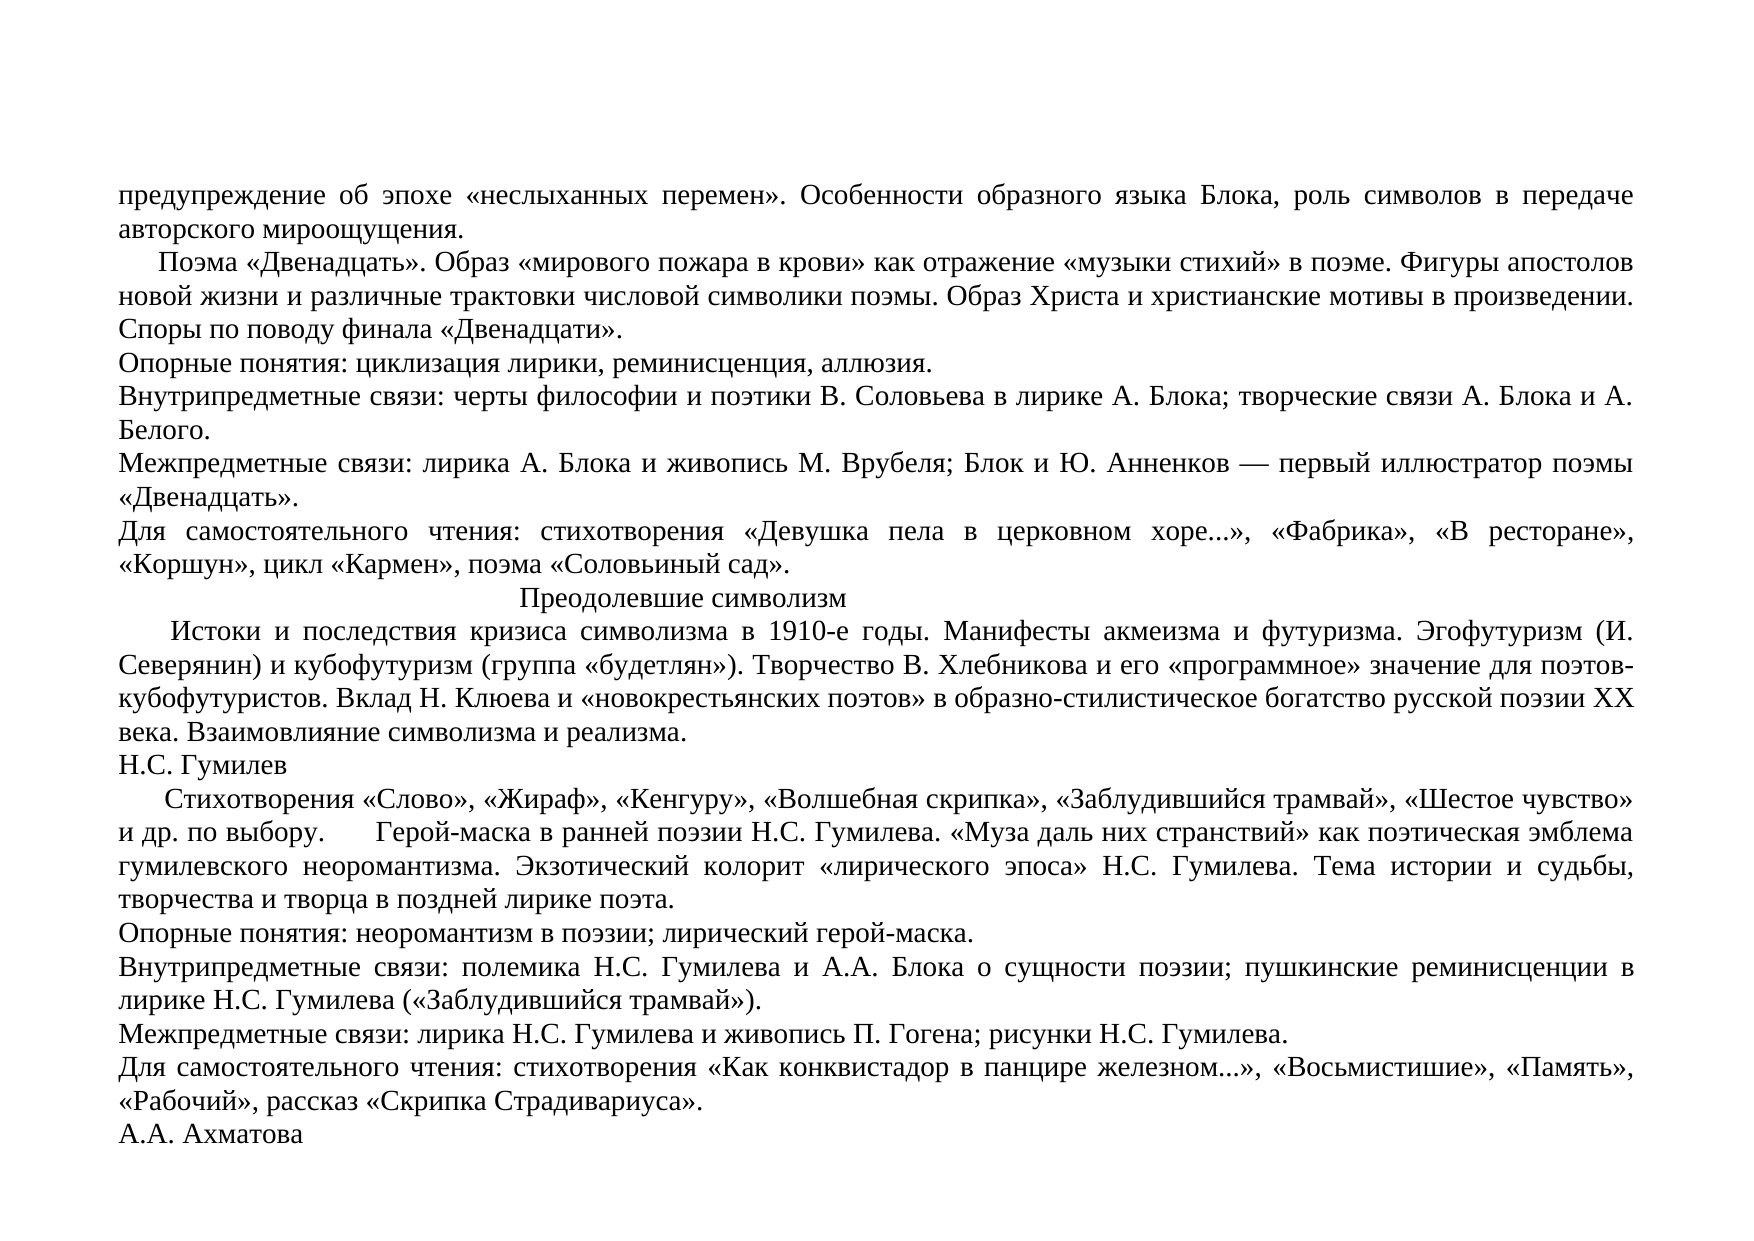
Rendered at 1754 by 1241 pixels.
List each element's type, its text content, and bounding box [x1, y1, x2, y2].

text Для самостоятельного чтения: стихотворения «Как конквистадор в панцире железном...», «Восьмистишие», «Память», «Рабочий», рассказ «Скрипка Страдивариуса». [118, 1049, 1636, 1116]
text Поэма «Двенадцать». Образ «мирового пожара в крови» как отражение «музыки стихий» в поэме. Фигуры апостолов новой жизни и различные трактовки числовой символики поэмы. Образ Христа и христианские мотивы в произведении. Споры по поводу финала «Двенадцати». [118, 244, 1636, 345]
text Межпредметные связи: лирика Н.С. Гумилева и живопись П. Гогена; рисунки Н.С. Гумилева. [118, 1016, 1636, 1049]
text Н.С. Гумилев [118, 747, 1636, 781]
text Опорные понятия: циклизация лирики, реминисценция, аллюзия. [118, 345, 1636, 378]
text Для самостоятельного чтения: стихотворения «Девушка пела в церковном хоре...», «Фабрика», «В ресторане», «Коршун», цикл «Кармен», поэма «Соловьиный сад». [118, 513, 1636, 580]
text А.А. Ахматова [118, 1116, 1636, 1150]
text Истоки и последствия кризиса символизма в 1910-е годы. Манифесты акмеизма и футуризма. Эгофутуризм (И. Северянин) и кубофутуризм (группа «будетлян»). Творчество В. Хлебникова и его «программное» значение для поэтов-кубофутуристов. Вклад Н. Клюева и «новокрестьянских поэтов» в образно-стилистическое богатство русской поэзии XX века. Взаимовлияние символизма и реализма. [118, 613, 1636, 747]
text Опорные понятия: неоромантизм в поэзии; лирический герой-маска. [118, 915, 1636, 949]
text Межпредметные связи: лирика А. Блока и живопись М. Врубеля; Блок и Ю. Анненков — первый иллюстратор поэмы «Двенадцать». [118, 446, 1636, 513]
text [118, 177, 1636, 244]
text Внутрипредметные связи: черты философии и поэтики В. Соловьева в лирике А. Блока; творческие связи А. Блока и А. Белого. [118, 378, 1636, 446]
text Преодолевшие символизм [118, 580, 1636, 613]
text Стихотворения «Слово», «Жираф», «Кенгуру», «Волшебная скрипка», «Заблудившийся трамвай», «Шестое чувство» и др. по выбору. Герой-маска в ранней поэзии Н.С. Гумилева. «Муза даль них странствий» как поэтическая эмблема гумилевского неоромантизма. Экзотический колорит «лирического эпоса» Н.С. Гумилева. Тема истории и судьбы, творчества и творца в поздней лирике поэта. [118, 781, 1636, 915]
text Внутрипредметные связи: полемика Н.С. Гумилева и А.А. Блока о сущности поэзии; пушкинские реминисценции в лирике Н.С. Гумилева («Заблудившийся трамвай»). [118, 949, 1636, 1016]
